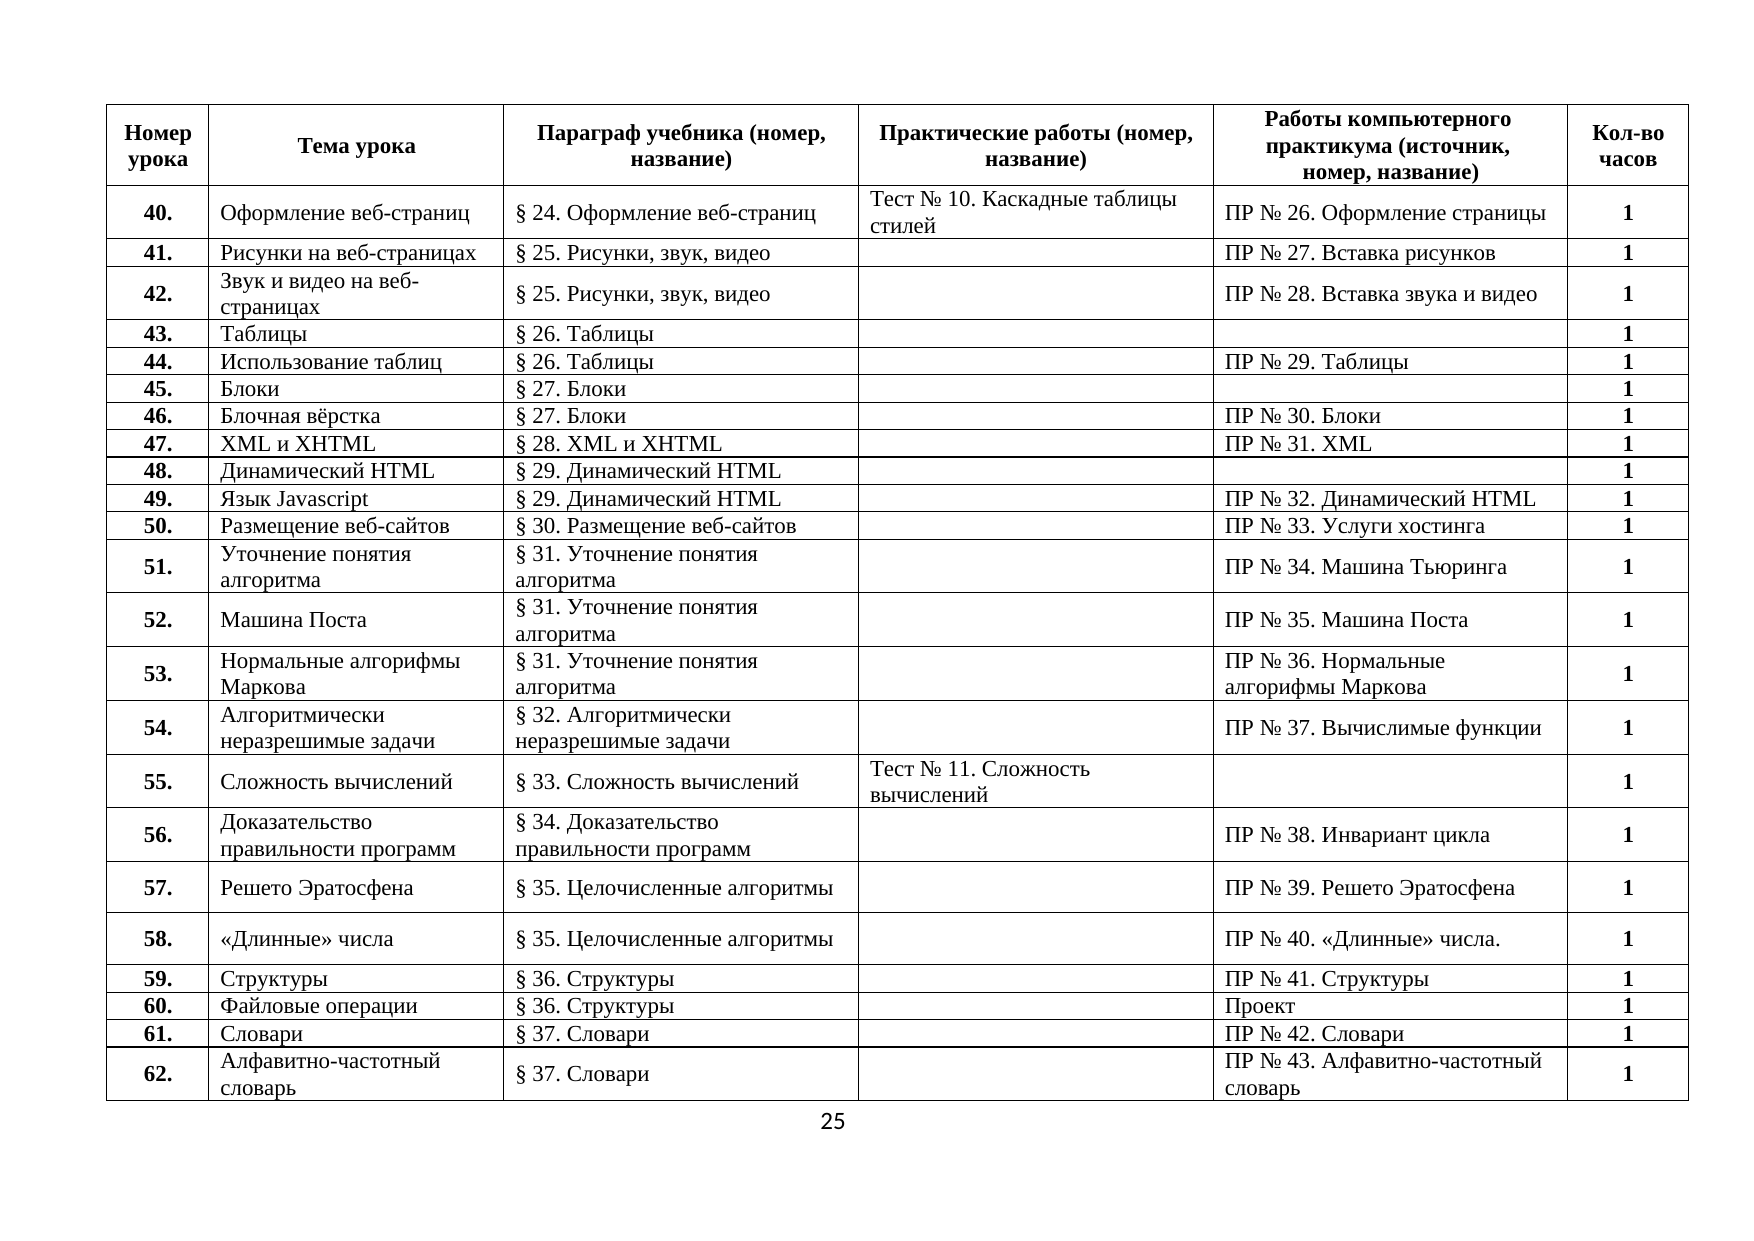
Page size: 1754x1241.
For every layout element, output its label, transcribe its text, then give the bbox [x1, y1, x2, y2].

table_cell Файловые операции [209, 993, 503, 1019]
table_cell 1 [1568, 593, 1688, 646]
table_cell § 31. Уточнение понятия алгоритма [504, 540, 858, 592]
table_cell [859, 512, 1213, 538]
table_cell 1 [1568, 913, 1688, 964]
table_cell [107, 512, 208, 538]
table_cell [859, 458, 1213, 484]
table_cell [107, 540, 208, 592]
table_cell [859, 267, 1213, 319]
table_cell [859, 239, 1213, 266]
table_cell 1 [1568, 540, 1688, 592]
table_cell [107, 593, 208, 646]
table_cell 1 [1568, 965, 1688, 992]
table_cell [107, 755, 208, 807]
table_cell [859, 540, 1213, 592]
table_cell ПР № 32. Динамический HTML [1214, 485, 1567, 511]
table_cell § 37. Словари [504, 1048, 858, 1100]
table_header Параграф учебника (номер, название) [504, 105, 858, 184]
table_cell Решето Эратосфена [209, 862, 503, 912]
table_cell § 31. Уточнение понятия алгоритма [504, 647, 858, 700]
table_cell 1 [1568, 403, 1688, 429]
table_cell Блочная вёрстка [209, 403, 503, 429]
table_cell Проект [1214, 993, 1567, 1019]
table_cell [107, 186, 208, 238]
table_cell 1 [1568, 862, 1688, 912]
table_cell 1 [1568, 701, 1688, 753]
table_cell Рисунки на веб-страницах [209, 239, 503, 266]
table_cell 1 [1568, 186, 1688, 238]
table_cell [859, 485, 1213, 511]
table_header Кол-во часов [1568, 105, 1688, 184]
table_cell § 28. XML и XHTML [504, 430, 858, 456]
table_cell Таблицы [209, 320, 503, 347]
table_cell [107, 485, 208, 511]
table_cell [107, 267, 208, 319]
table_cell [1214, 375, 1567, 402]
table_cell § 26. Таблицы [504, 348, 858, 374]
table_cell 1 [1568, 239, 1688, 266]
table_cell 1 [1568, 808, 1688, 861]
table_cell 1 [1568, 485, 1688, 511]
table_cell [1214, 458, 1567, 484]
table_cell «Длинные» числа [209, 913, 503, 964]
table_cell 1 [1568, 512, 1688, 538]
table_cell XML и XHTML [209, 430, 503, 456]
table_cell ПР № 43. Алфавитно-частотный словарь [1214, 1048, 1567, 1100]
table_cell [107, 993, 208, 1019]
table_cell Язык Javascript [209, 485, 503, 511]
table_cell [1214, 755, 1567, 807]
table_cell § 27. Блоки [504, 375, 858, 402]
table_cell Размещение веб-сайтов [209, 512, 503, 538]
table_cell § 25. Рисунки, звук, видео [504, 239, 858, 266]
table_cell ПР № 39. Решето Эратосфена [1214, 862, 1567, 912]
table_cell [859, 993, 1213, 1019]
table_cell Использование таблиц [209, 348, 503, 374]
table_cell 1 [1568, 430, 1688, 456]
table_cell 1 [1568, 993, 1688, 1019]
table_cell ПР № 26. Оформление страницы [1214, 186, 1567, 238]
table_cell [859, 348, 1213, 374]
table_cell ПР № 29. Таблицы [1214, 348, 1567, 374]
table_cell § 33. Сложность вычислений [504, 755, 858, 807]
table_cell [859, 593, 1213, 646]
table_cell [107, 647, 208, 700]
table_cell § 27. Блоки [504, 403, 858, 429]
table_cell [107, 430, 208, 456]
table_cell [1214, 320, 1567, 347]
table_cell Словари [209, 1020, 503, 1046]
table_cell 1 [1568, 755, 1688, 807]
table_cell Оформление веб-страниц [209, 186, 503, 238]
table_cell [859, 701, 1213, 753]
table_cell 1 [1568, 1020, 1688, 1046]
table_cell [107, 808, 208, 861]
table_cell § 29. Динамический HTML [504, 485, 858, 511]
table_cell [859, 862, 1213, 912]
table_cell Динамический HTML [209, 458, 503, 484]
table_cell [859, 1020, 1213, 1046]
table_cell [859, 430, 1213, 456]
table_cell [107, 862, 208, 912]
table_cell § 37. Словари [504, 1020, 858, 1046]
table_cell [107, 965, 208, 992]
table_cell Тест № 11. Сложность вычислений [859, 755, 1213, 807]
table_cell § 34. Доказательство правильности программ [504, 808, 858, 861]
table_cell § 36. Структуры [504, 965, 858, 992]
table_cell ПР № 27. Вставка рисунков [1214, 239, 1567, 266]
table_header Номер урока [107, 105, 208, 184]
table_cell Блоки [209, 375, 503, 402]
table_cell § 30. Размещение веб-сайтов [504, 512, 858, 538]
table_cell Тест № 10. Каскадные таблицы стилей [859, 186, 1213, 238]
table_cell 1 [1568, 647, 1688, 700]
table_cell Нормальные алгорифмы Маркова [209, 647, 503, 700]
table_cell 1 [1568, 267, 1688, 319]
table_cell ПР № 41. Структуры [1214, 965, 1567, 992]
table_header Практические работы (номер, название) [859, 105, 1213, 184]
table_cell [859, 647, 1213, 700]
table_cell § 36. Структуры [504, 993, 858, 1019]
table_cell [107, 348, 208, 374]
table_cell § 25. Рисунки, звук, видео [504, 267, 858, 319]
table_cell ПР № 34. Машина Тьюринга [1214, 540, 1567, 592]
table_cell ПР № 42. Словари [1214, 1020, 1567, 1046]
table_cell 1 [1568, 320, 1688, 347]
table_cell [107, 375, 208, 402]
table_cell § 29. Динамический HTML [504, 458, 858, 484]
table_cell [107, 1020, 208, 1046]
table_cell [107, 458, 208, 484]
table_cell ПР № 36. Нормальные алгорифмы Маркова [1214, 647, 1567, 700]
table_cell 1 [1568, 375, 1688, 402]
table_cell Алфавитно-частотный словарь [209, 1048, 503, 1100]
table_cell ПР № 38. Инвариант цикла [1214, 808, 1567, 861]
table_cell ПР № 30. Блоки [1214, 403, 1567, 429]
table_cell ПР № 35. Машина Поста [1214, 593, 1567, 646]
table_cell § 35. Целочисленные алгоритмы [504, 913, 858, 964]
table_cell [859, 808, 1213, 861]
table_cell ПР № 28. Вставка звука и видео [1214, 267, 1567, 319]
table_header Работы компьютерного практикума (источник, номер, название) [1214, 105, 1567, 184]
table_header Тема урока [209, 105, 503, 184]
table_cell 1 [1568, 1048, 1688, 1100]
table_cell Уточнение понятия алгоритма [209, 540, 503, 592]
table_cell [107, 913, 208, 964]
table_cell § 32. Алгоритмически неразрешимые задачи [504, 701, 858, 753]
table_cell Алгоритмически неразрешимые задачи [209, 701, 503, 753]
table_cell § 31. Уточнение понятия алгоритма [504, 593, 858, 646]
table_cell ПР № 31. XML [1214, 430, 1567, 456]
table_cell [107, 239, 208, 266]
table_cell [107, 1048, 208, 1100]
table_cell 1 [1568, 458, 1688, 484]
table_cell [107, 320, 208, 347]
table_cell [107, 701, 208, 753]
table_cell [859, 913, 1213, 964]
table_cell Звук и видео на веб-страницах [209, 267, 503, 319]
table_cell ПР № 33. Услуги хостинга [1214, 512, 1567, 538]
table_cell § 26. Таблицы [504, 320, 858, 347]
table_cell Структуры [209, 965, 503, 992]
table_cell [859, 375, 1213, 402]
table_cell [859, 1048, 1213, 1100]
table_cell [107, 403, 208, 429]
table_cell [859, 320, 1213, 347]
table_cell Сложность вычислений [209, 755, 503, 807]
table_cell § 24. Оформление веб-страниц [504, 186, 858, 238]
table_cell 1 [1568, 348, 1688, 374]
table_cell Машина Поста [209, 593, 503, 646]
table_cell [859, 965, 1213, 992]
table_cell Доказательство правильности программ [209, 808, 503, 861]
table_cell § 35. Целочисленные алгоритмы [504, 862, 858, 912]
table_cell ПР № 37. Вычислимые функции [1214, 701, 1567, 753]
table_cell ПР № 40. «Длинные» числа. [1214, 913, 1567, 964]
table_cell [859, 403, 1213, 429]
